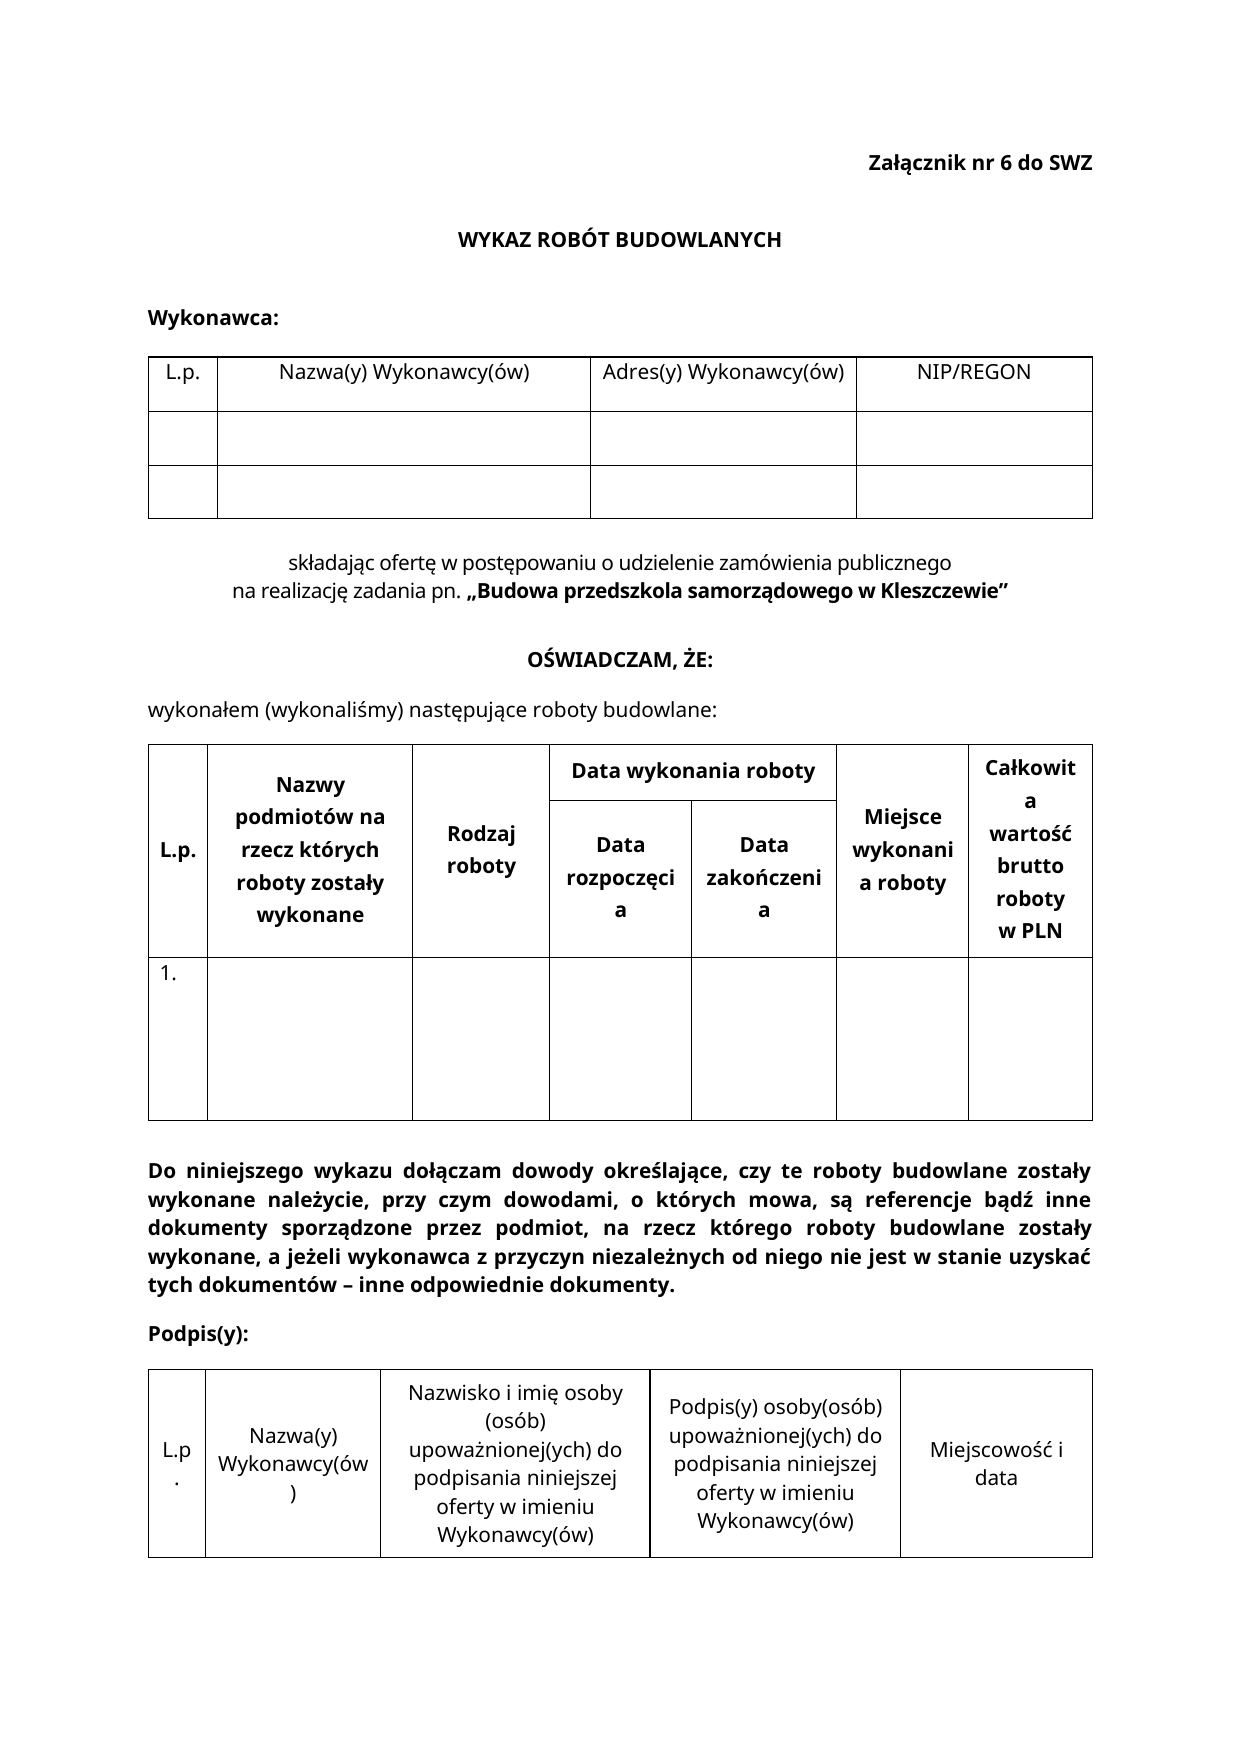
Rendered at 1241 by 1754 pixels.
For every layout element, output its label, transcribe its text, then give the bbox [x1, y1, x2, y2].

table_header Nazwy podmiotów na rzecz których roboty zostały wykonane [208, 745, 412, 957]
table_header NIP/REGON [857, 358, 1092, 411]
table_header Adres(y) Wykonawcy(ów) [591, 358, 856, 411]
text składając ofertę w postępowaniu o udzielenie zamówienia publicznego [148, 548, 1093, 576]
text Załącznik nr 6 do SWZ [148, 148, 1093, 176]
table_header L.p. [149, 358, 217, 411]
table_cell [591, 412, 856, 464]
table_header Data wykonania roboty [550, 745, 836, 800]
table_cell [149, 412, 217, 464]
text Podpis(y): [148, 1319, 1093, 1348]
table_header L.p. [149, 1370, 205, 1557]
table_header Miejscowość i data [901, 1370, 1092, 1557]
table_cell [692, 958, 836, 1120]
table_cell Data rozpoczęcia [550, 801, 691, 957]
text wykonałem (wykonaliśmy) następujące roboty budowlane: [148, 695, 1093, 723]
table_header Nazwa(y) Wykonawcy(ów) [218, 358, 590, 411]
text WYKAZ ROBÓT BUDOWLANYCH [148, 225, 1093, 254]
table_cell [591, 466, 856, 518]
table_cell [218, 412, 590, 464]
table_cell [218, 466, 590, 518]
table_header Miejsce wykonania roboty [837, 745, 968, 957]
table_cell [969, 958, 1092, 1120]
table_cell Data zakończenia [692, 801, 836, 957]
table_cell [857, 412, 1092, 464]
table_cell [837, 958, 968, 1120]
table_cell [413, 958, 549, 1120]
table_header Całkowita wartość brutto roboty w PLN [969, 745, 1092, 957]
table_header Podpis(y) osoby(osób) upoważnionej(ych) do podpisania niniejszej oferty w imieniu Wykonawcy(ów) [651, 1370, 900, 1557]
table_header Nazwa(y) Wykonawcy(ów) [206, 1370, 380, 1557]
table_cell [149, 466, 217, 518]
text OŚWIADCZAM, ŻE: [148, 646, 1093, 674]
text Do niniejszego wykazu dołączam dowody określające, czy te roboty budowlane zostały wykonane należycie, przy czym dowodami, o których mowa, są referencje bądź inne dokumenty sporządzone przez podmiot, na rzecz którego roboty budowlane zostały wykonane, a jeżeli wykonawca z przyczyn niezależnych od niego nie jest w stanie uzyskać tych dokumentów – inne odpowiednie dokumenty. [148, 1156, 1093, 1299]
table_cell [550, 958, 691, 1120]
text Wykonawca: [148, 303, 1093, 331]
text na realizację zadania pn. „Budowa przedszkola samorządowego w Kleszczewie” [148, 576, 1093, 605]
table_cell 1. [149, 958, 207, 1120]
table_header L.p. [149, 745, 207, 957]
table_cell [857, 466, 1092, 518]
table_cell [208, 958, 412, 1120]
table_header Nazwisko i imię osoby (osób) upoważnionej(ych) do podpisania niniejszej oferty w imieniu Wykonawcy(ów) [381, 1370, 649, 1557]
table_header Rodzaj roboty [413, 745, 549, 957]
